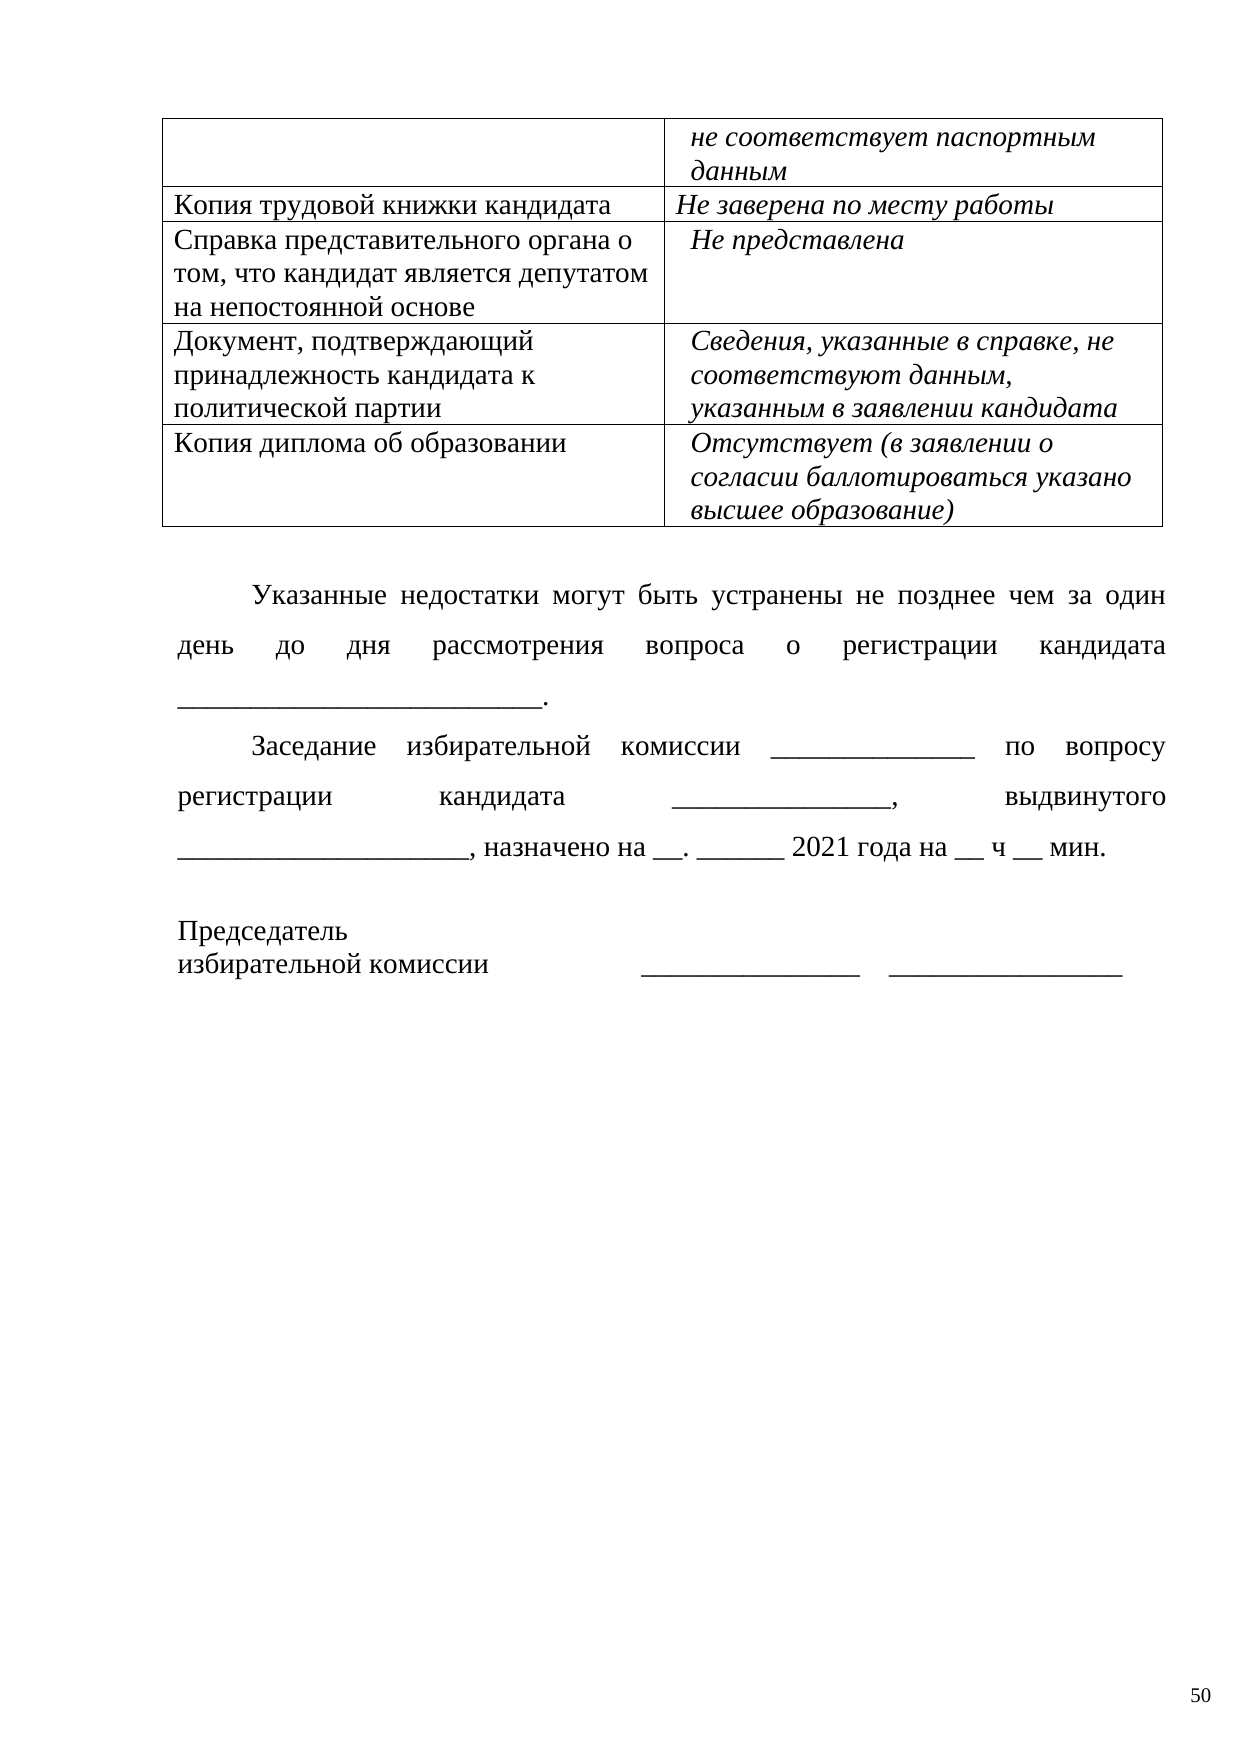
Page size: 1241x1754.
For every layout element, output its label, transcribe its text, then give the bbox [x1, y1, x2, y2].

table_cell Не заверена по месту работы [665, 187, 1162, 221]
table_cell Справка представительного органа о том, что кандидат является депутатом на непостоянной основе [163, 222, 664, 322]
text Указанные недостатки могут быть устранены не позднее чем за один день до дня рассмотрения вопроса о регистрации кандидата _________________________. [177, 577, 1167, 711]
table_cell Сведения, указанные в справке, не соответствуют данным, указанным в заявлении кандидата [665, 324, 1162, 424]
table_cell Копия диплома об образовании [163, 425, 664, 526]
table_header _______________ [552, 913, 871, 980]
table_cell Копия трудовой книжки кандидата [163, 187, 664, 221]
table_cell Документ, подтверждающий принадлежность кандидата к политической партии [163, 324, 664, 424]
text Заседание избирательной комиссии ______________ по вопросу регистрации кандидата _______________, выдвинутого ____________________, назначено на __. ______ 2021 года на __ ч __ мин. [177, 728, 1167, 862]
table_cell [665, 119, 1162, 186]
table_header ________________ [871, 913, 1133, 980]
table_header Председатель избирательной комиссии [166, 913, 552, 980]
table_cell Отсутствует (в заявлении о согласии баллотироваться указано высшее образование) [665, 425, 1162, 526]
table_cell Не представлена [665, 222, 1162, 322]
